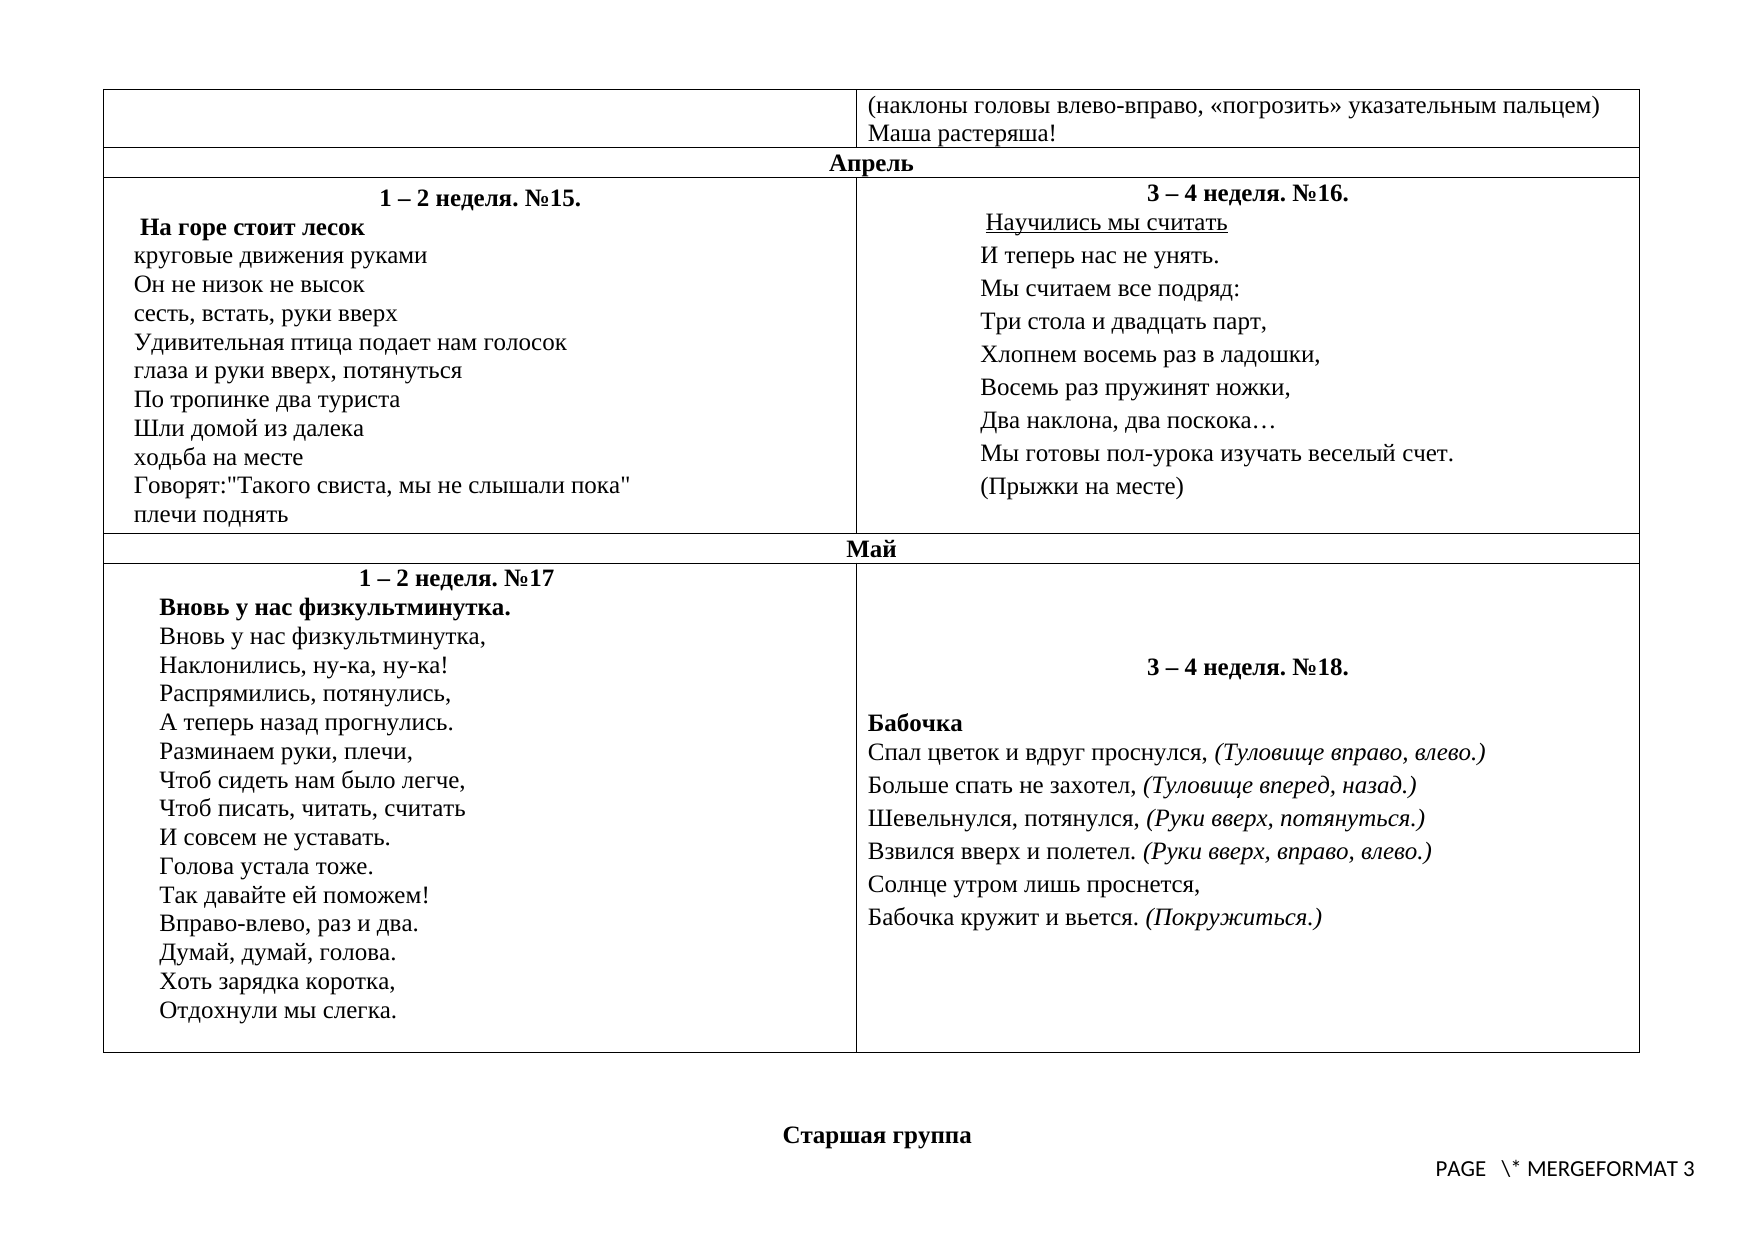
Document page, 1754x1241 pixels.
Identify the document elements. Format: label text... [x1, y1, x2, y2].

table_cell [857, 90, 1639, 147]
table_cell 1 – 2 неделя. №17 Вновь у нас физкультминутка. Вновь у нас физкультминутка, Наклонились, ну-ка, ну-ка! Распрямились, потянулись, А теперь назад прогнулись. Разминаем руки, плечи, Чтоб сидеть нам было легче, Чтоб писать, читать, считать И совсем не уставать. Голова устала тоже. Так давайте ей поможем! Вправо-влево, раз и два. Думай, думай, голова. Хоть зарядка коротка, Отдохнули мы слегка. [104, 564, 856, 1052]
table_cell 3 – 4 неделя. №16. Научились мы считать И теперь нас не унять. Мы считаем все подряд: Три стола и двадцать парт, Хлопнем восемь раз в ладошки, Восемь раз пружинят ножки, Два наклона, два поскока… Мы готовы пол-урока изучать веселый счет. (Прыжки на месте) [857, 178, 1639, 533]
table_cell Апрель [104, 148, 1639, 177]
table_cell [104, 90, 856, 147]
table_cell Май [104, 534, 1639, 562]
table_cell 1 – 2 неделя. №15. На горе стоит лесок круговые движения руками Он не низок не высок сесть, встать, руки вверх Удивительная птица подает нам голосок глаза и руки вверх, потянуться По тропинке два туриста Шли домой из далека ходьба на месте Говорят:"Такого свиста, мы не слышали пока" плечи поднять [104, 178, 856, 533]
text Старшая группа [59, 1120, 1695, 1149]
table_cell 3 – 4 неделя. №18. Бабочка Спал цветок и вдруг проснулся, (Туловище вправо, влево.) Больше спать не захотел, (Туловище вперед, назад.) Шевельнулся, потянулся, (Руки вверх, потянуться.) Взвился вверх и полетел. (Руки вверх, вправо, влево.) Солнце утром лишь проснется, Бабочка кружит и вьется. (Покружиться.) [857, 564, 1639, 1052]
